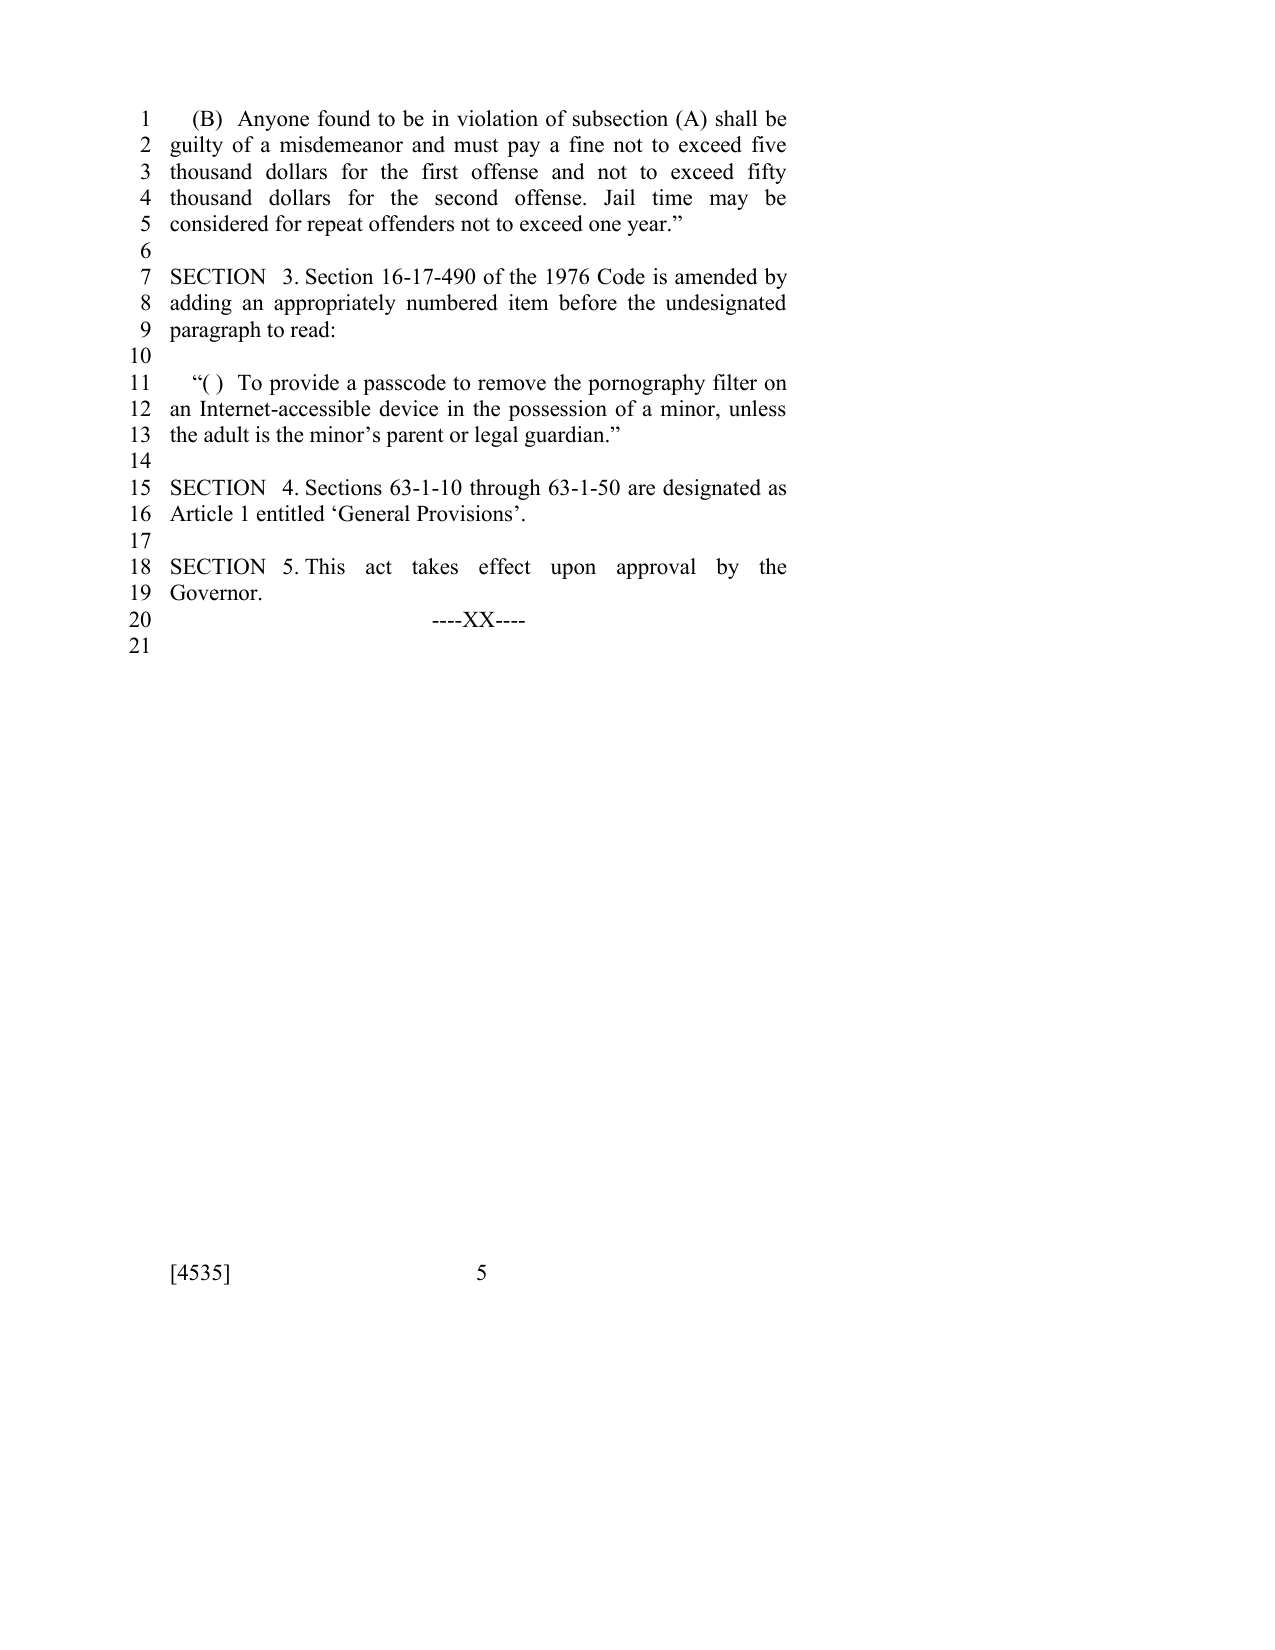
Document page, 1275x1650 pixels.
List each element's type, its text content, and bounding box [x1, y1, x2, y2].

text SECTION 5. This act takes effect upon approval by the Governor. [169, 553, 787, 606]
text SECTION 3. Section 16-17-490 of the 1976 Code is amended by adding an appropriately numbered item before the undesignated paragraph to read: [169, 263, 787, 342]
text SECTION 4. Sections 63-1-10 through 63-1-50 are designated as Article 1 entitled ‘General Provisions’. [169, 474, 787, 527]
text ----XX---- [169, 606, 787, 632]
text “( ) To provide a passcode to remove the pornography filter on an Internet-accessible device in the possession of a minor, unless the adult is the minor’s parent or legal guardian.” [169, 368, 787, 448]
text (B) Anyone found to be in violation of subsection (A) shall be guilty of a misdemeanor and must pay a fine not to exceed five thousand dollars for the first offense and not to exceed fifty thousand dollars for the second offense. Jail time may be considered for repeat offenders not to exceed one year.” [169, 105, 787, 237]
